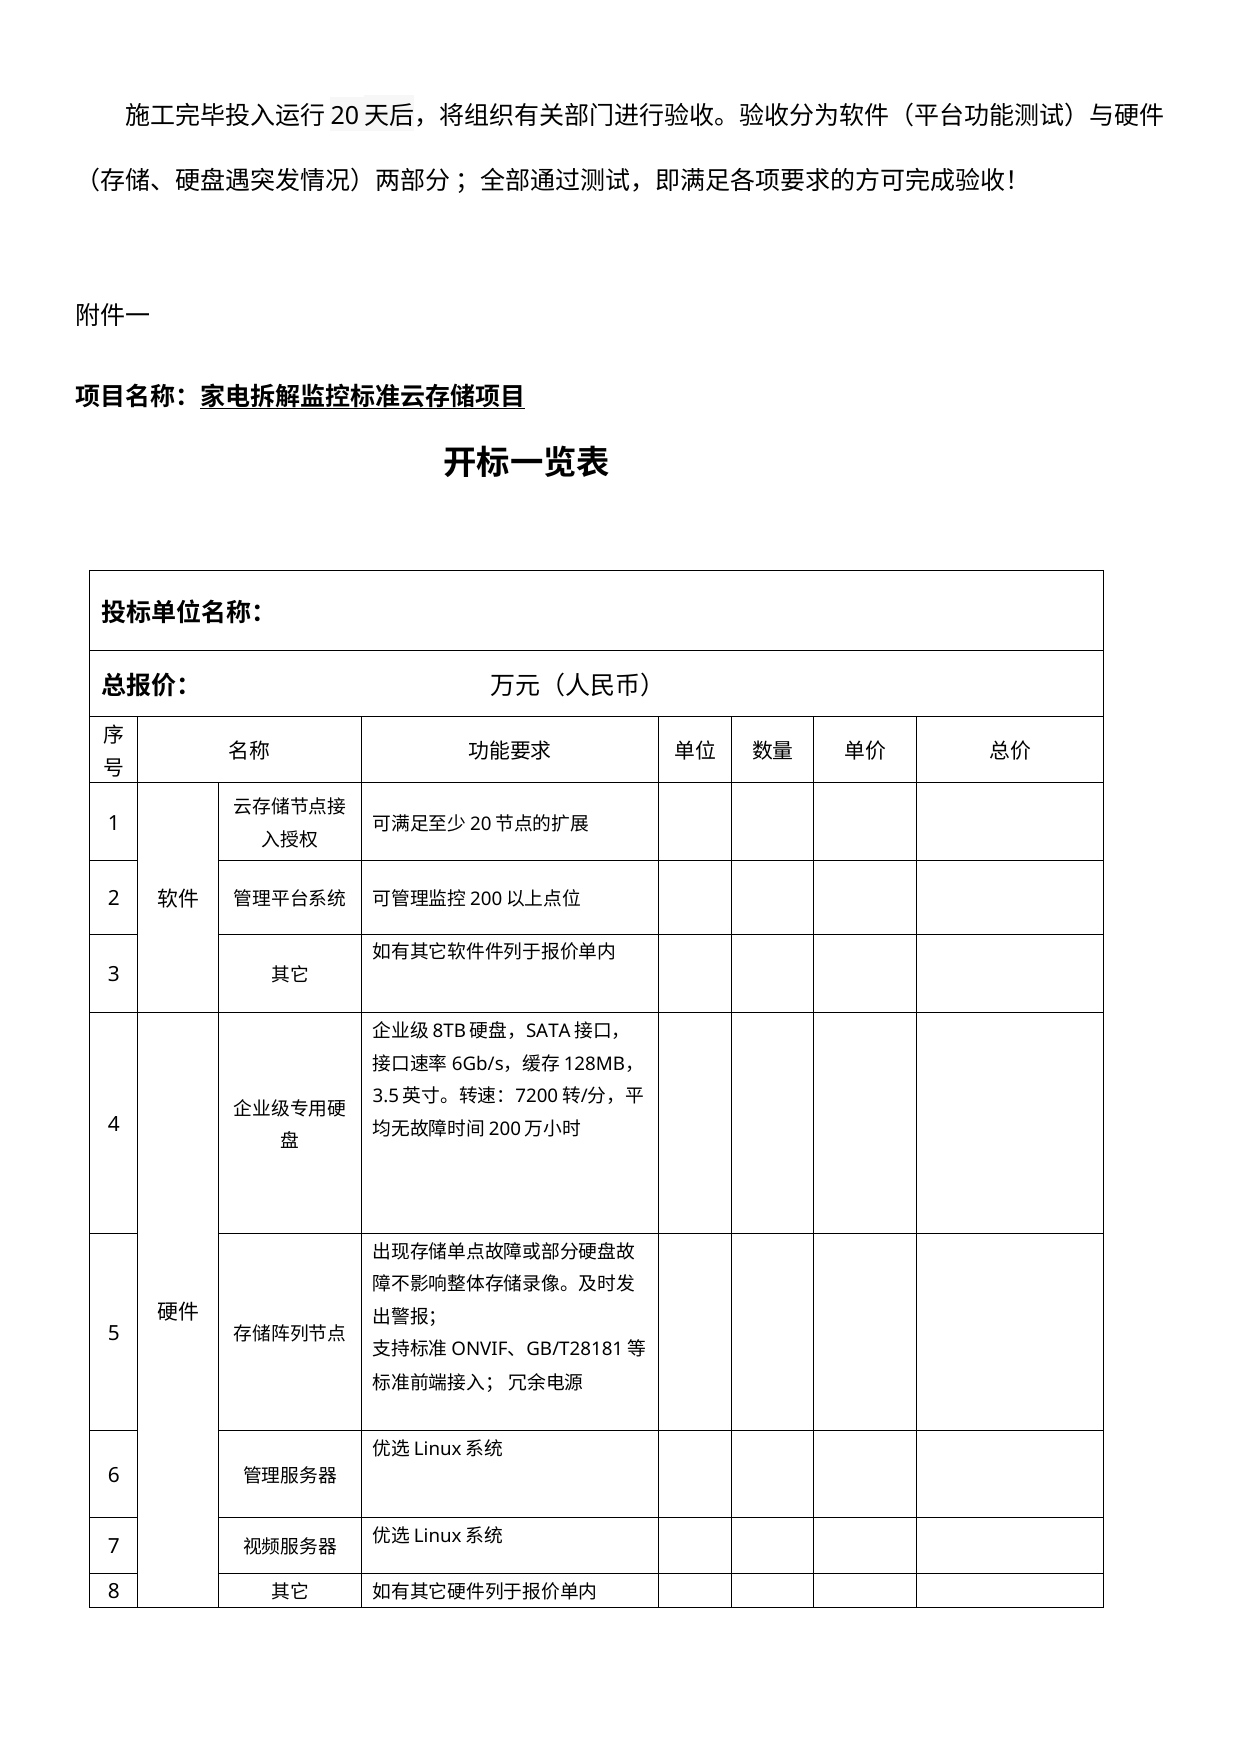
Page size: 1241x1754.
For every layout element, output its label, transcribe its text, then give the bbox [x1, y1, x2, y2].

table_cell 6 [90, 1431, 137, 1517]
table_cell [659, 1234, 731, 1430]
table_cell [659, 1431, 731, 1517]
table_cell 如有其它硬件列于报价单内 [362, 1574, 658, 1607]
table_cell 名称 [138, 717, 361, 782]
table_cell [659, 1013, 731, 1233]
table_cell 可管理监控200以上点位 [362, 861, 658, 933]
table_cell 如有其它软件件列于报价单内 [362, 935, 658, 1012]
table_cell 1 [90, 783, 137, 860]
table_cell [917, 1431, 1103, 1517]
table_cell [659, 861, 731, 933]
table_cell 3 [90, 935, 137, 1012]
table_cell 单位 [659, 717, 731, 782]
table_cell [917, 783, 1103, 860]
table_cell 出现存储单点故障或部分硬盘故障不影响整体存储录像。及时发出警报； 支持标准ONVIF、GB/T28181等标准前端接入； 冗余电源 [362, 1234, 658, 1430]
table_cell [814, 1013, 916, 1233]
table_cell 5 [90, 1234, 137, 1430]
table_cell [732, 935, 813, 1012]
table_cell 其它 [219, 935, 361, 1012]
table_cell 总价 [917, 717, 1103, 782]
table_cell 视频服务器 [219, 1518, 361, 1573]
table_cell 云存储节点接入授权 [219, 783, 361, 860]
table_cell [659, 783, 731, 860]
table_cell 企业级8TB硬盘，SATA接口，接口速率 6Gb/s，缓存128MB， 3.5英寸。转速：7200转/分，平均无故障时间200万小时 [362, 1013, 658, 1233]
text 项目名称：家电拆解监控标准云存储项目 [75, 362, 1165, 427]
table_cell [659, 1518, 731, 1573]
table_cell [917, 1013, 1103, 1233]
table_cell [732, 861, 813, 933]
table_cell [659, 935, 731, 1012]
table_cell 存储阵列节点 [219, 1234, 361, 1430]
table_cell 2 [90, 861, 137, 933]
table_cell 功能要求 [362, 717, 658, 782]
table_cell [732, 1013, 813, 1233]
table_cell 其它 [219, 1574, 361, 1607]
table_cell 硬件 [138, 1013, 218, 1607]
table_cell 软件 [138, 783, 218, 1012]
table_cell [732, 1234, 813, 1430]
table_cell [814, 1518, 916, 1573]
table_cell 4 [90, 1013, 137, 1233]
table_cell [659, 1574, 731, 1607]
table_cell [814, 1574, 916, 1607]
table_cell [917, 1574, 1103, 1607]
table_cell [814, 935, 916, 1012]
table_cell 8 [90, 1574, 137, 1607]
table_cell [732, 1431, 813, 1517]
table_cell [732, 1518, 813, 1573]
table_cell 总报价： 万元（人民币） [90, 651, 1103, 716]
table_cell 数量 [732, 717, 813, 782]
table_cell 7 [90, 1518, 137, 1573]
text 附件一 [75, 281, 1165, 346]
table_cell [732, 783, 813, 860]
table_header 投标单位名称： [90, 571, 1103, 650]
text 开标一览表 [75, 427, 1165, 492]
table_cell [917, 935, 1103, 1012]
table_cell 企业级专用硬盘 [219, 1013, 361, 1233]
table_cell [814, 1234, 916, 1430]
table_cell 管理服务器 [219, 1431, 361, 1517]
table_cell [917, 1234, 1103, 1430]
table_cell [917, 1518, 1103, 1573]
table_cell [814, 861, 916, 933]
table_cell 可满足至少20节点的扩展 [362, 783, 658, 860]
text 施工完毕投入运行20天后，将组织有关部门进行验收。验收分为软件（平台功能测试）与硬件（存储、硬盘遇突发情况）两部分 ；全部通过测试，即满足各项要求的方可完成验收！ [75, 81, 1165, 211]
table_cell 单价 [814, 717, 916, 782]
table_cell [917, 861, 1103, 933]
table_cell [814, 1431, 916, 1517]
table_cell [732, 1574, 813, 1607]
table_cell [814, 783, 916, 860]
table_cell 管理平台系统 [219, 861, 361, 933]
table_cell 序号 [90, 717, 137, 782]
table_cell 优选Linux系统 [362, 1431, 658, 1517]
table_cell 优选Linux系统 [362, 1518, 658, 1573]
